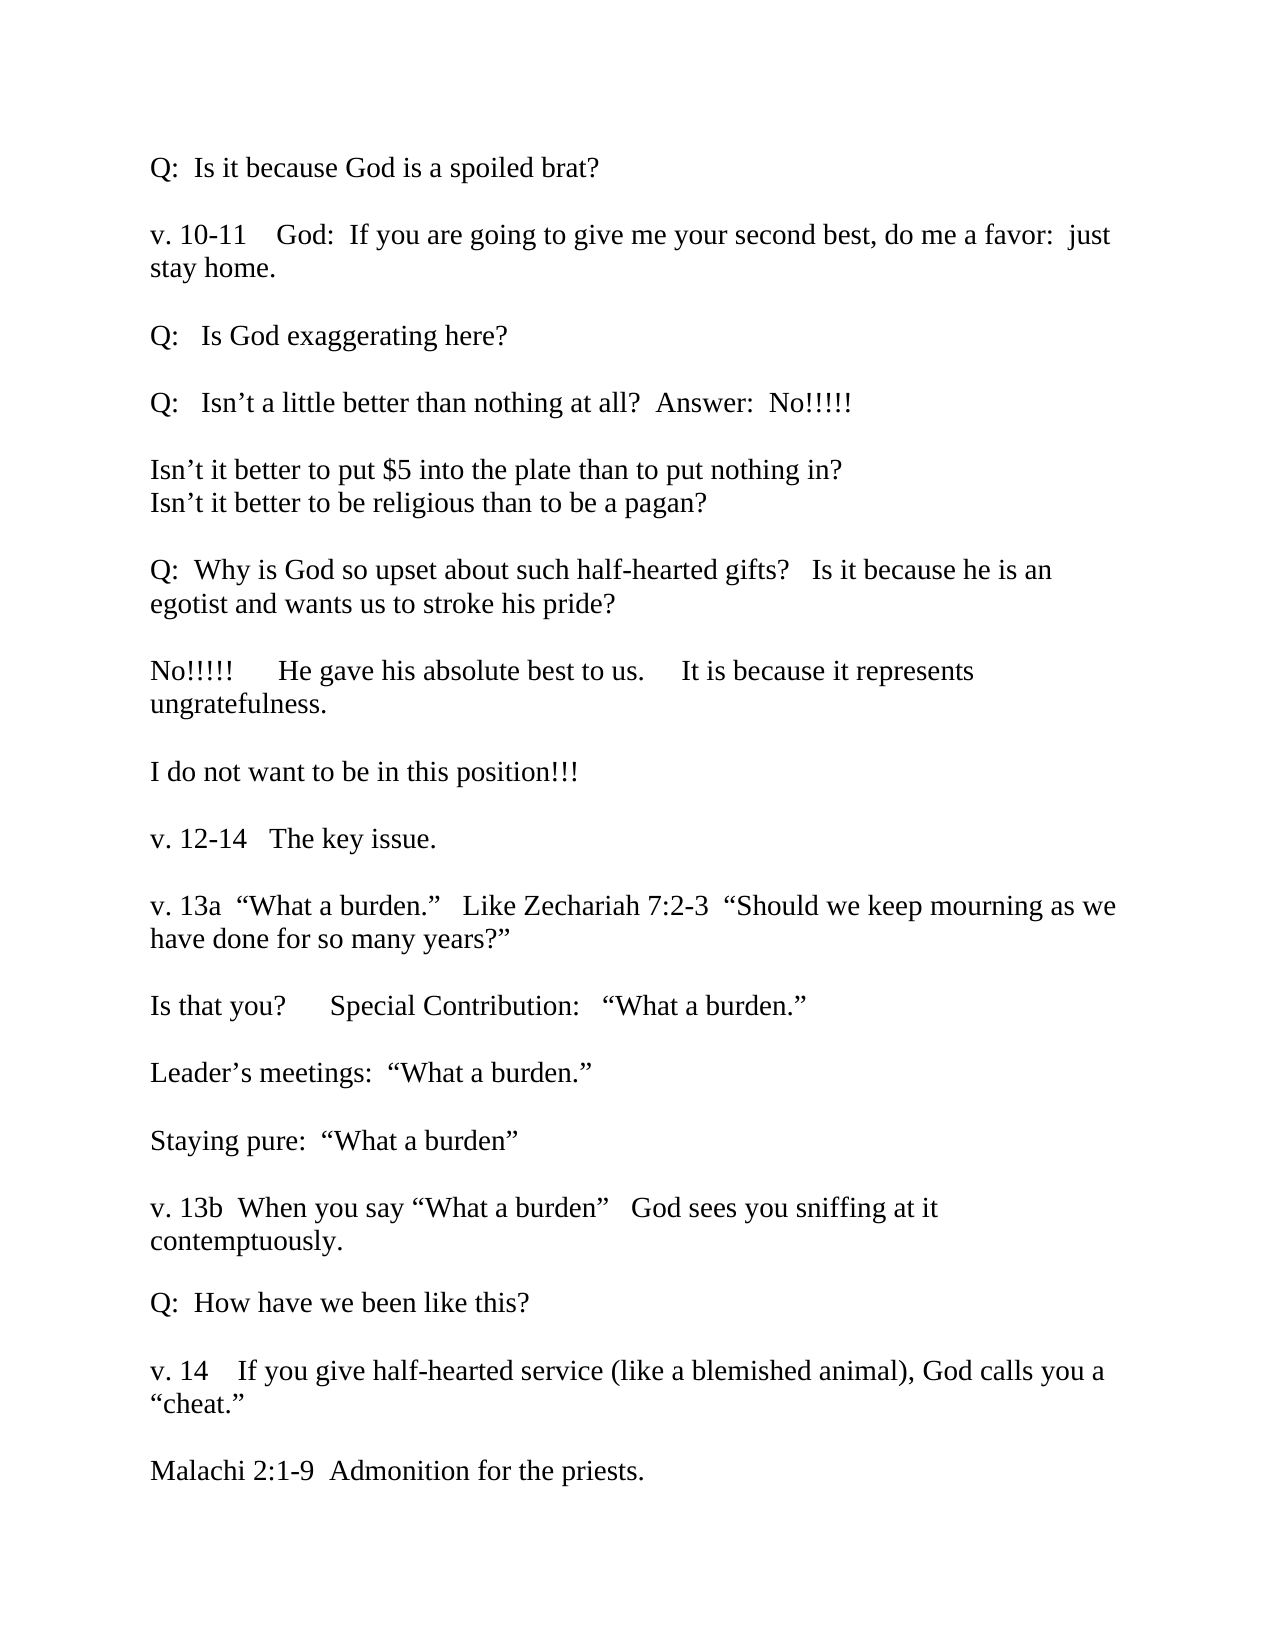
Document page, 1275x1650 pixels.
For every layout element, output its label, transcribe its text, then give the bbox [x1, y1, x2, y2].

text Leader’s meetings: “What a burden.” [150, 1056, 1125, 1089]
text v. 13a “What a burden.” Like Zechariah 7:2-3 “Should we keep mourning as we have done for so many years?” [150, 888, 1125, 955]
text v. 10-11 God: If you are going to give me your second best, do me a favor: just stay home. [150, 217, 1125, 284]
text Isn’t it better to put $5 into the plate than to put nothing in? [150, 452, 1125, 485]
text v. 14 If you give half-hearted service (like a blemished animal), God calls you a “cheat.” [150, 1353, 1125, 1420]
text Is that you? Special Contribution: “What a burden.” [150, 988, 1125, 1022]
text v. 12-14 The key issue. [150, 821, 1125, 854]
text Q: Is it because God is a spoiled brat? [150, 150, 1125, 183]
text Staying pure: “What a burden” [150, 1123, 1125, 1156]
text Malachi 2:1-9 Admonition for the priests. [150, 1453, 1125, 1487]
text I do not want to be in this position!!! [150, 754, 1125, 787]
text Q: Isn’t a little better than nothing at all? Answer: No!!!!! [150, 385, 1125, 418]
text Q: Is God exaggerating here? [150, 318, 1125, 351]
text No!!!!! He gave his absolute best to us. It is because it represents ungratefulness. [150, 653, 1125, 720]
text v. 13b When you say “What a burden” God sees you sniffing at it contemptuously. [150, 1190, 1125, 1257]
text Q: Why is God so upset about such half-hearted gifts? Is it because he is an egotist and wants us to stroke his pride? [150, 552, 1125, 619]
text Q: How have we been like this? [150, 1286, 1125, 1319]
text Isn’t it better to be religious than to be a pagan? [150, 485, 1125, 519]
